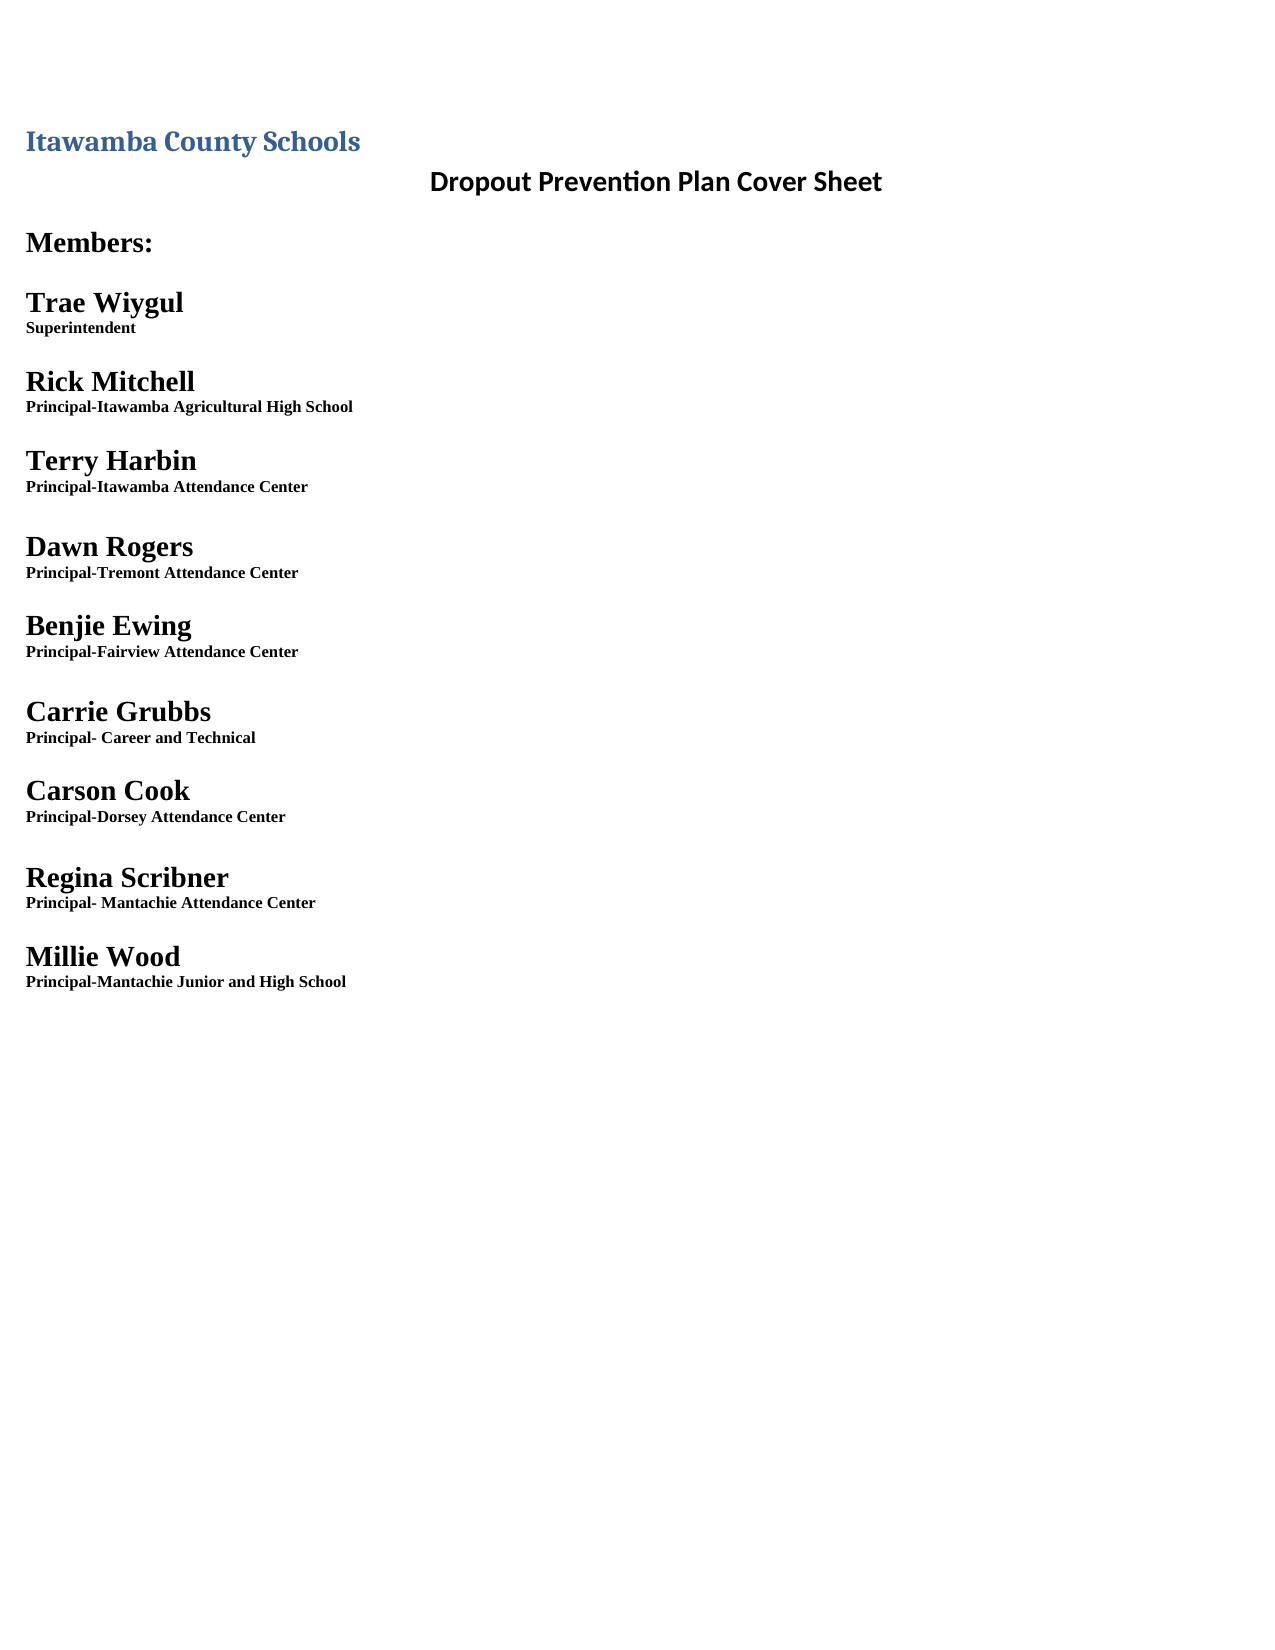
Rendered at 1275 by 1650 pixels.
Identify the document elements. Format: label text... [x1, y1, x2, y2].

text Regina Scribner [26, 860, 1249, 893]
text Terry Harbin [26, 443, 1249, 476]
text Principal-Itawamba Agricultural High School [26, 397, 1249, 416]
text Principal- Mantachie Attendance Center [26, 893, 1249, 912]
text Principal-Fairview Attendance Center [26, 642, 1249, 661]
text Members: [26, 225, 1249, 259]
text Carson Cook [26, 773, 1249, 807]
text Benjie Ewing [26, 608, 1249, 642]
text Principal-Mantachie Junior and High School [26, 972, 1249, 991]
text Carrie Grubbs [26, 694, 1249, 728]
text Rick Mitchell [26, 364, 1249, 397]
text Millie Wood [26, 939, 1249, 972]
text Dropout Prevention Plan Cover Sheet [63, 163, 1249, 199]
text Principal-Itawamba Attendance Center [26, 476, 1249, 496]
subtitle Itawamba County Schools [26, 125, 1249, 158]
text Trae Wiygul [26, 285, 1249, 318]
text Principal-Dorsey Attendance Center [26, 807, 1249, 826]
text Superintendent [26, 318, 1249, 337]
text Principal-Tremont Attendance Center [26, 563, 1249, 582]
text Dawn Rogers [26, 529, 1249, 563]
text Principal- Career and Technical [26, 728, 1249, 747]
